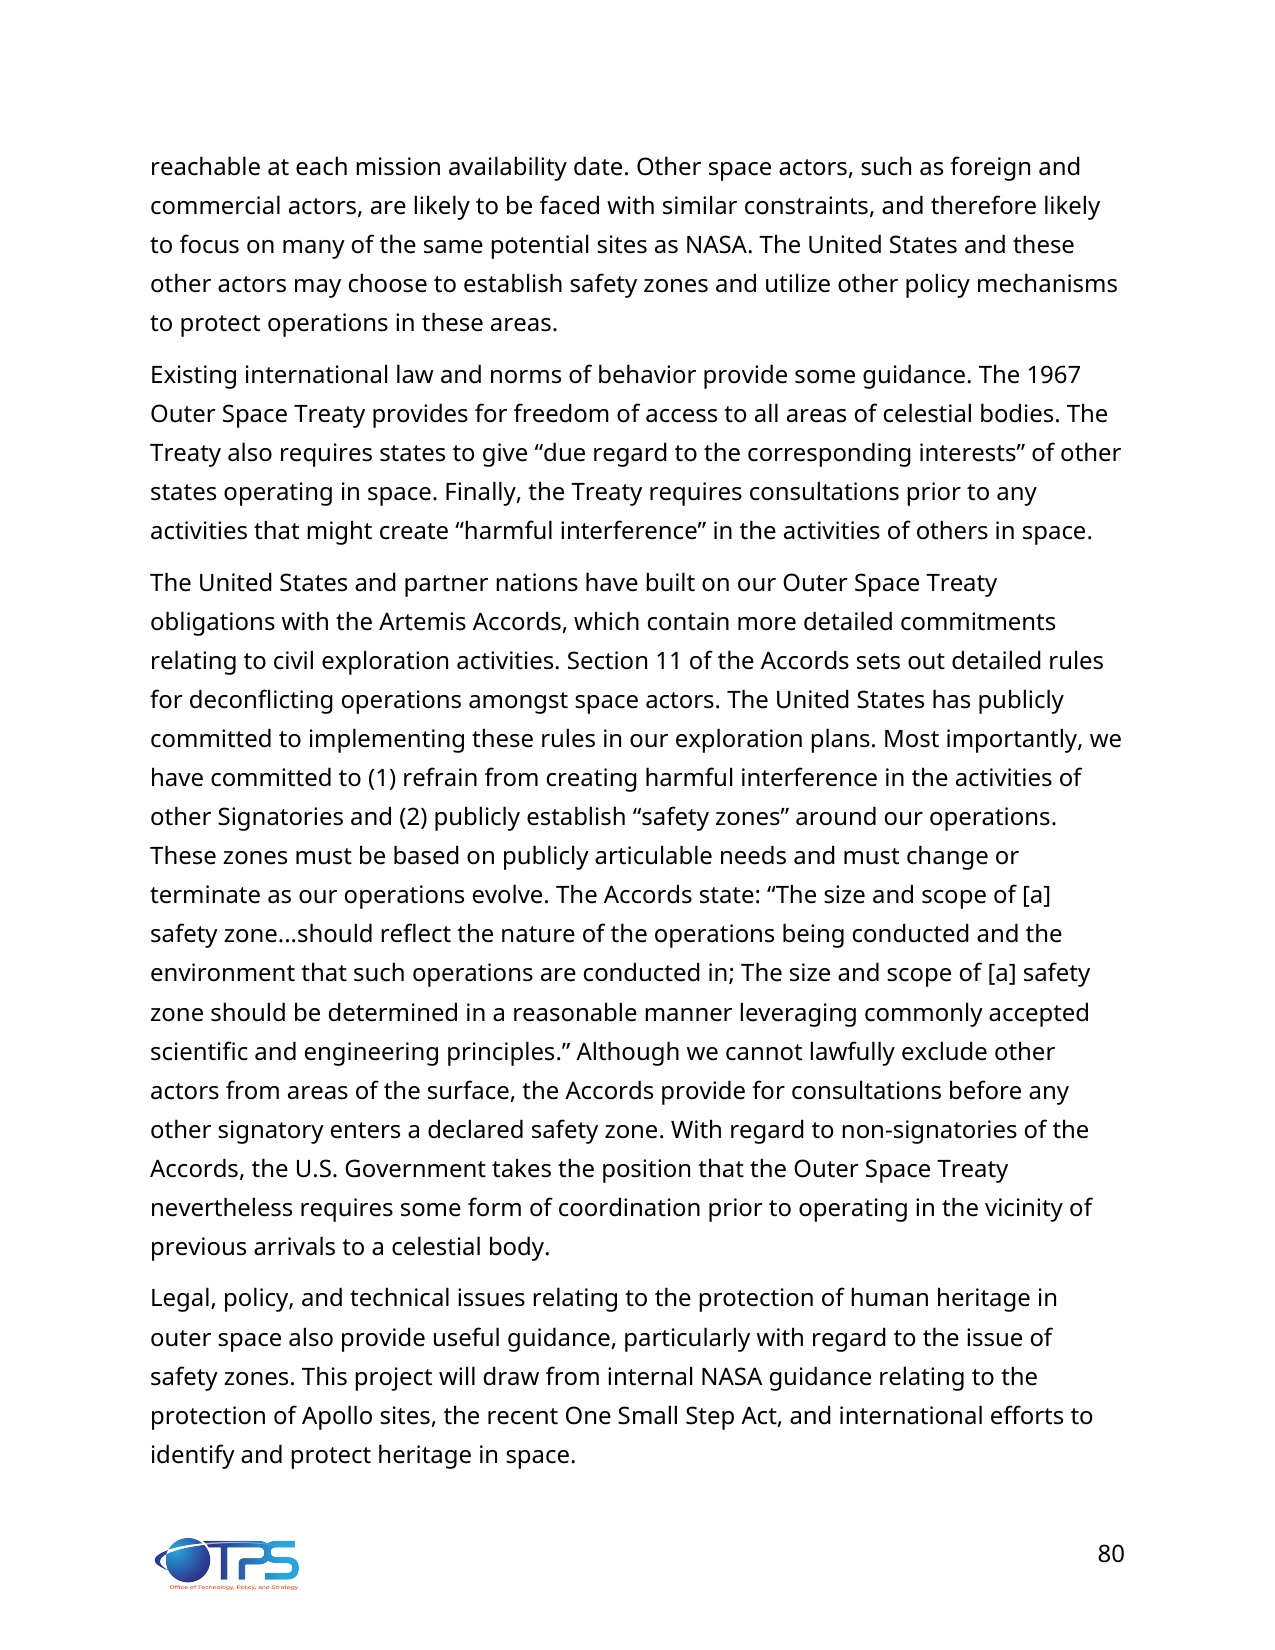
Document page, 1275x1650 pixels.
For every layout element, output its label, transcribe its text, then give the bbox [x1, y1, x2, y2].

text The United States and partner nations have built on our Outer Space Treaty obligations with the Artemis Accords, which contain more detailed commitments relating to civil exploration activities. Section 11 of the Accords sets out detailed rules for deconflicting operations amongst space actors. The United States has publicly committed to implementing these rules in our exploration plans. Most importantly, we have committed to (1) refrain from creating harmful interference in the activities of other Signatories and (2) publicly establish “safety zones” around our operations. These zones must be based on publicly articulable needs and must change or terminate as our operations evolve. The Accords state: “The size and scope of [a] safety zone...should reflect the nature of the operations being conducted and the environment that such operations are conducted in; The size and scope of [a] safety zone should be determined in a reasonable manner leveraging commonly accepted scientific and engineering principles.” Although we cannot lawfully exclude other actors from areas of the surface, the Accords provide for consultations before any other signatory enters a declared safety zone. With regard to non-signatories of the Accords, the U.S. Government takes the position that the Outer Space Treaty nevertheless requires some form of coordination prior to operating in the vicinity of previous arrivals to a celestial body. [150, 566, 1125, 1262]
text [150, 150, 1125, 339]
picture [150, 1534, 309, 1596]
text Legal, policy, and technical issues relating to the protection of human heritage in outer space also provide useful guidance, particularly with regard to the issue of safety zones. This project will draw from internal NASA guidance relating to the protection of Apollo sites, the recent One Small Step Act, and international efforts to identify and protect heritage in space. [150, 1281, 1125, 1470]
text Existing international law and norms of behavior provide some guidance. The 1967 Outer Space Treaty provides for freedom of access to all areas of celestial bodies. The Treaty also requires states to give “due regard to the corresponding interests” of other states operating in space. Finally, the Treaty requires consultations prior to any activities that might create “harmful interference” in the activities of others in space. [150, 358, 1125, 547]
